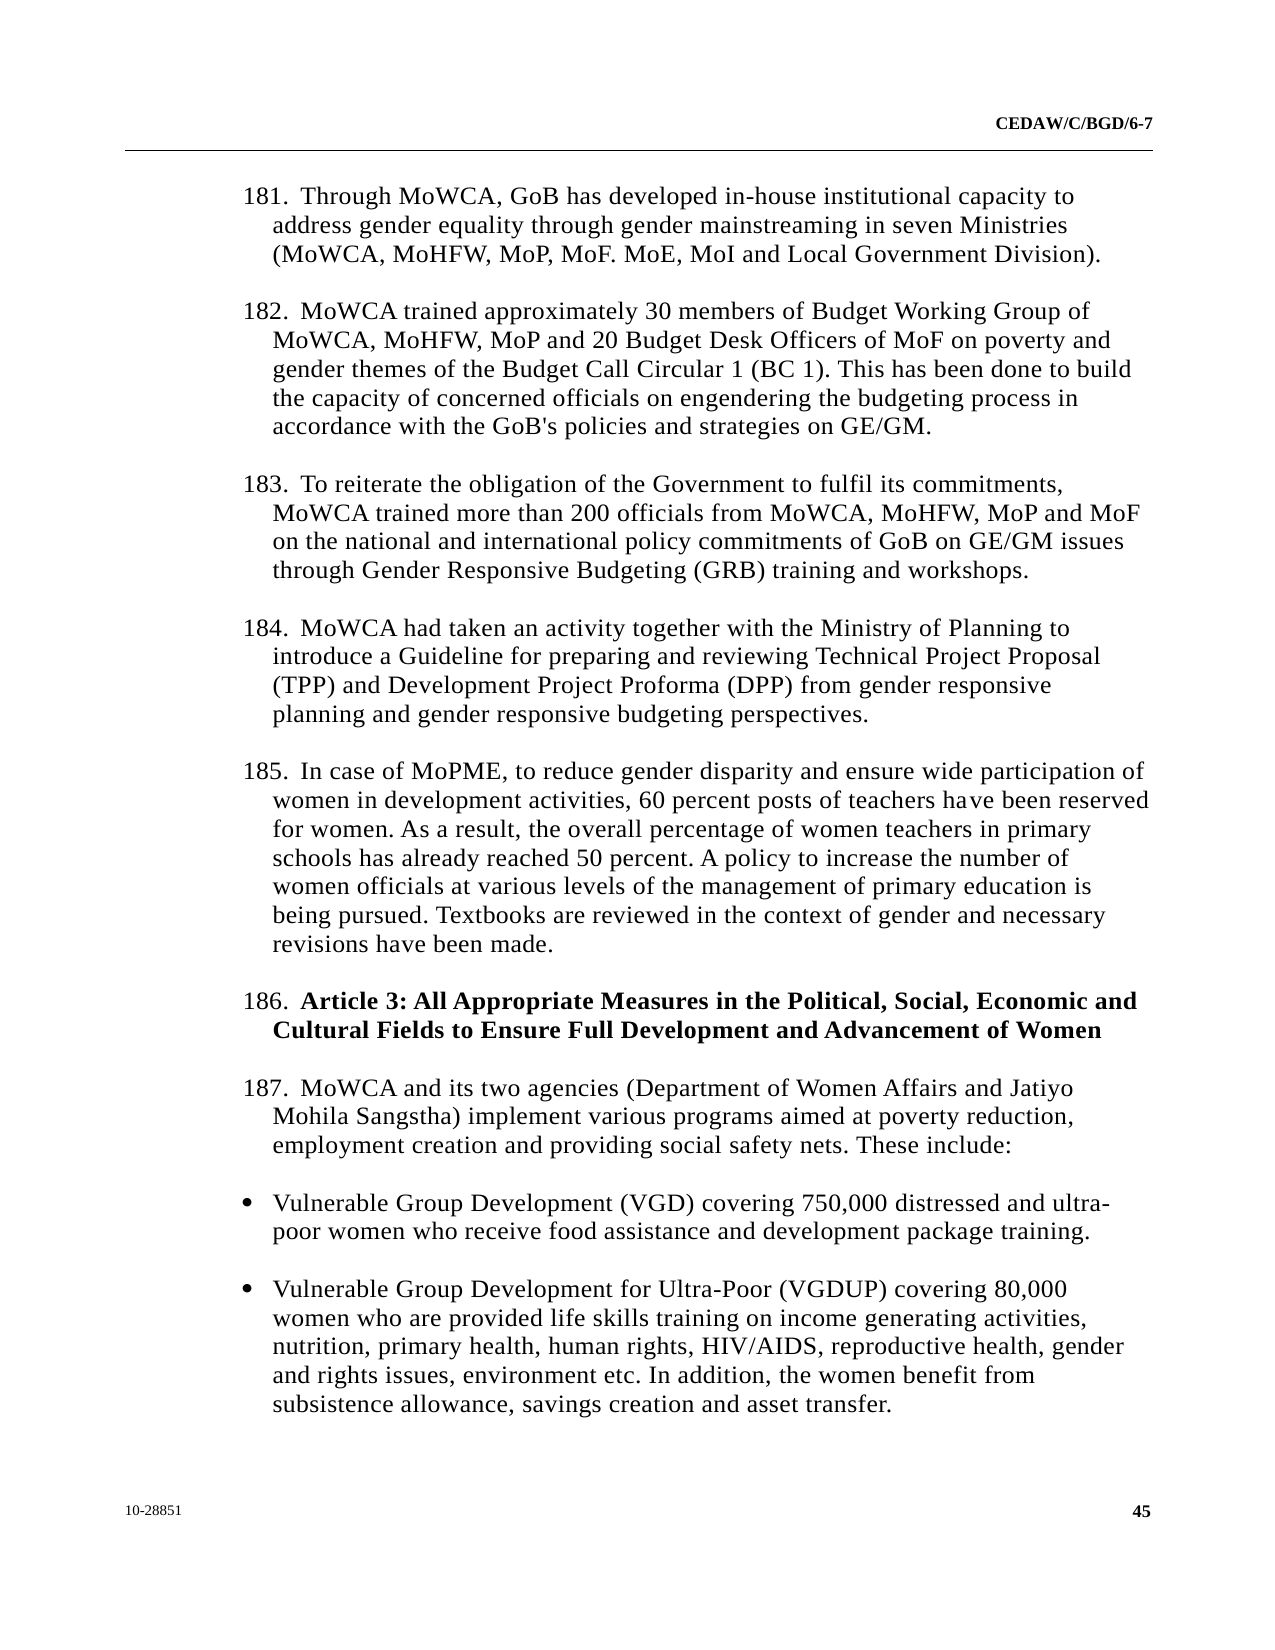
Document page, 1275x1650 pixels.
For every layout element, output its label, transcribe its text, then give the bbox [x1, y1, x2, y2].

list In case of MoPME, to reduce gender disparity and ensure wide participation of women in development activities, 60 percent posts of teachers have been reserved for women. As a result, the overall percentage of women teachers in primary schools has already reached 50 percent. A policy to increase the number of women officials at various levels of the management of primary education is being pursued. Textbooks are reviewed in the context of gender and necessary revisions have been made. [243, 756, 1151, 958]
list Through MoWCA, GoB has developed in-house institutional capacity to address gender equality through gender mainstreaming in seven Ministries (MoWCA, MoHFW, MoP, MoF. MoE, MoI and Local Government Division). [243, 181, 1151, 268]
list MoWCA trained approximately 30 members of Budget Working Group of MoWCA, MoHFW, MoP and 20 Budget Desk Officers of MoF on poverty and gender themes of the Budget Call Circular 1 (BC 1). This has been done to build the capacity of concerned officials on engendering the budgeting process in accordance with the GoB's policies and strategies on GE/GM. [243, 296, 1151, 440]
list Vulnerable Group Development (VGD) covering 750,000 distressed and ultra-poor women who receive food assistance and development package training. [243, 1188, 1151, 1245]
list Article 3: All Appropriate Measures in the Political, Social, Economic and Cultural Fields to Ensure Full Development and Advancement of Women [243, 986, 1151, 1044]
list To reiterate the obligation of the Government to fulfil its commitments, MoWCA trained more than 200 officials from MoWCA, MoHFW, MoP and MoF on the national and international policy commitments of GoB on GE/GM issues through Gender Responsive Budgeting (GRB) training and workshops. [243, 469, 1151, 584]
list MoWCA had taken an activity together with the Ministry of Planning to introduce a Guideline for preparing and reviewing Technical Project Proposal (TPP) and Development Project Proforma (DPP) from gender responsive planning and gender responsive budgeting perspectives. [243, 613, 1151, 728]
list MoWCA and its two agencies (Department of Women Affairs and Jatiyo Mohila Sangstha) implement various programs aimed at poverty reduction, employment creation and providing social safety nets. These include: [243, 1073, 1151, 1159]
list Vulnerable Group Development for Ultra-Poor (VGDUP) covering 80,000 women who are provided life skills training on income generating activities, nutrition, primary health, human rights, HIV/AIDS, reproductive health, gender and rights issues, environment etc. In addition, the women benefit from subsistence allowance, savings creation and asset transfer. [243, 1274, 1151, 1418]
